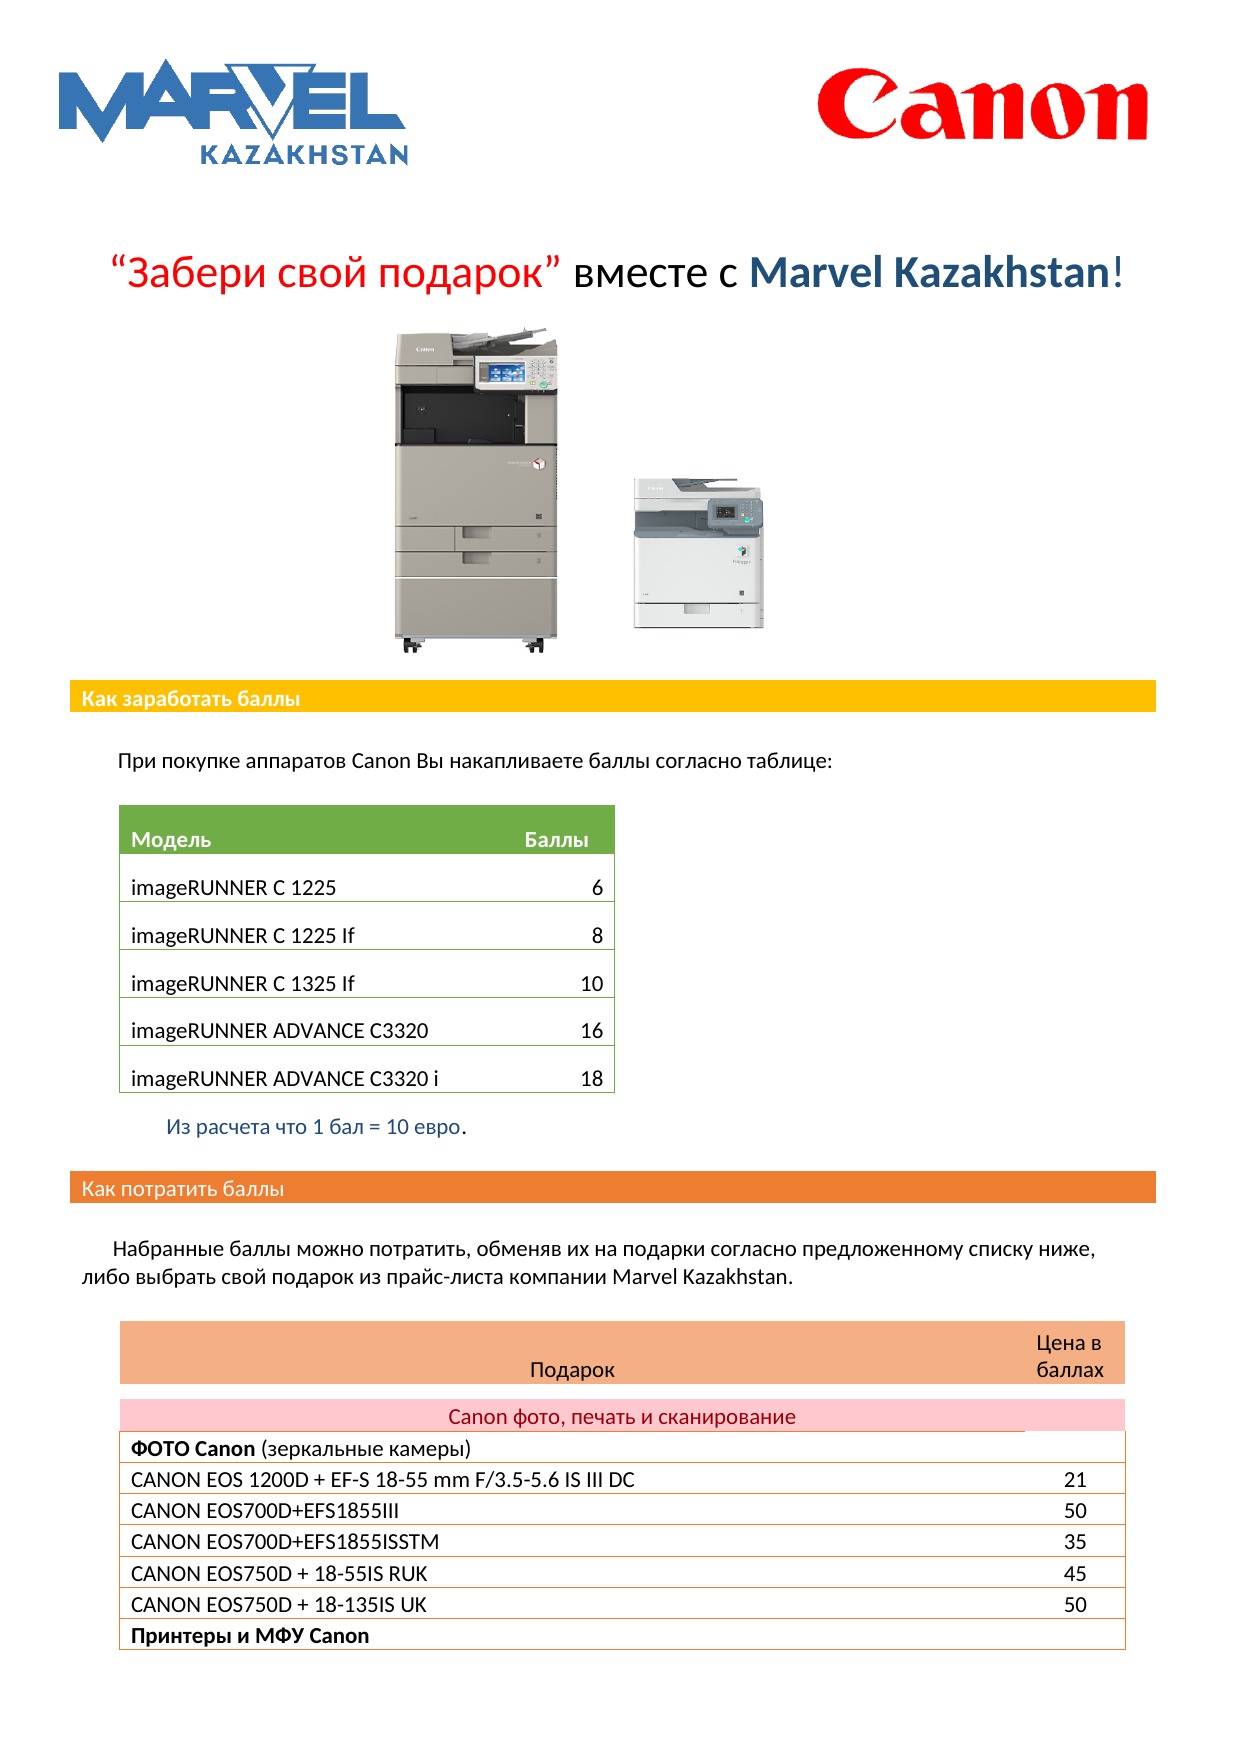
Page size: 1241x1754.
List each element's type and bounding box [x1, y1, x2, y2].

picture [59, 59, 408, 166]
picture [814, 59, 1152, 150]
table_header [59, 215, 1174, 1650]
picture [394, 327, 839, 653]
